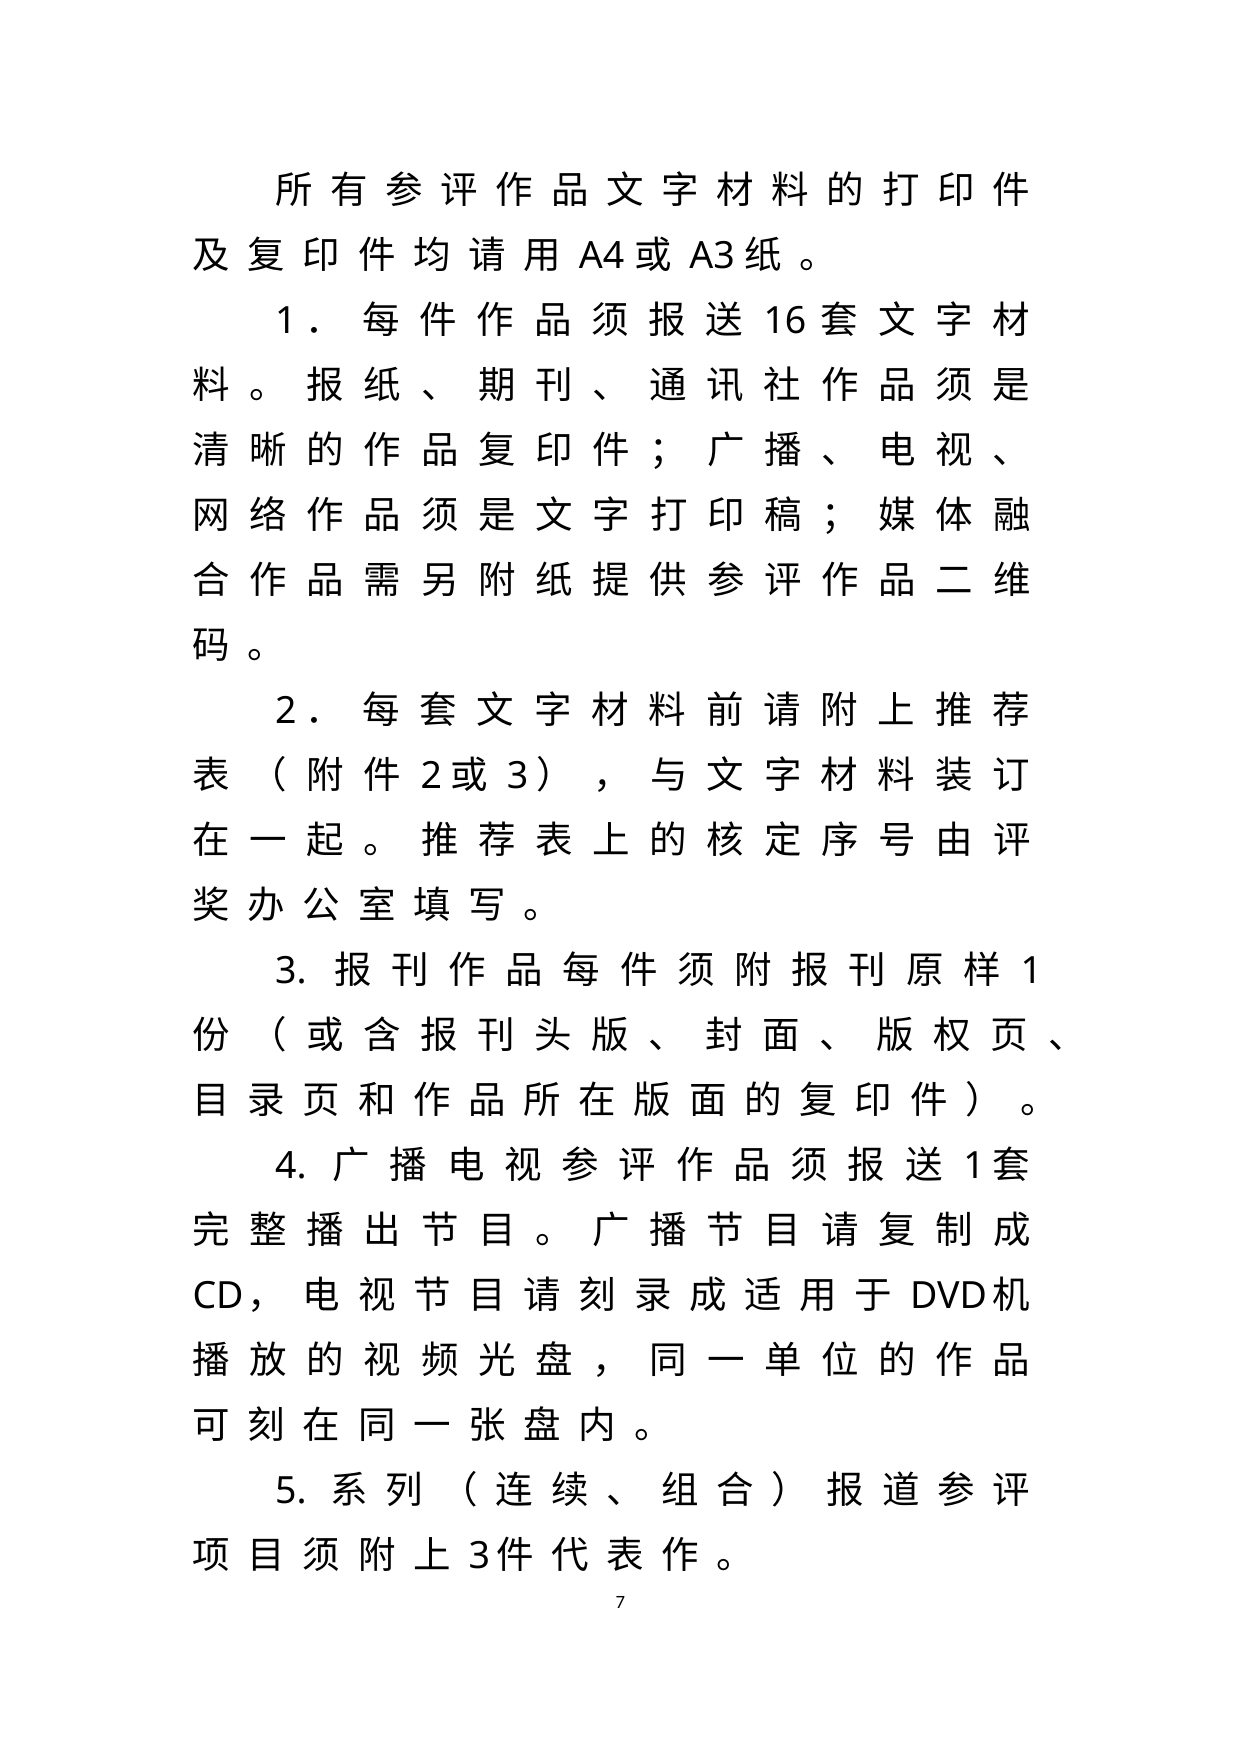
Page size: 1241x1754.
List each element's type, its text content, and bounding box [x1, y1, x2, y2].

text 所有参评作品文字材料的打印件及复印件均请用A4或A3纸。 [192, 155, 1048, 285]
text 3. 报刊作品每件须附报刊原样1份（或含报刊头版、封面、版权页、目录页和作品所在版面的复印件）。 [192, 935, 1048, 1130]
text 4.广播电视参评作品须报送1套完整播出节目。广播节目请复制成CD，电视节目请刻录成适用于DVD机播放的视频光盘，同一单位的作品可刻在同一张盘内。 [192, 1130, 1048, 1455]
text 2．每套文字材料前请附上推荐表（附件2或3），与文字材料装订在一起。推荐表上的核定序号由评奖办公室填写。 [192, 675, 1048, 935]
text 5.系列（连续、组合）报道参评项目须附上3件代表作。 [192, 1455, 1048, 1585]
text 1．每件作品须报送16套文字材料。报纸、期刊、通讯社作品须是清晰的作品复印件；广播、电视、网络作品须是文字打印稿；媒体融合作品需另附纸提供参评作品二维码。 [192, 285, 1048, 675]
